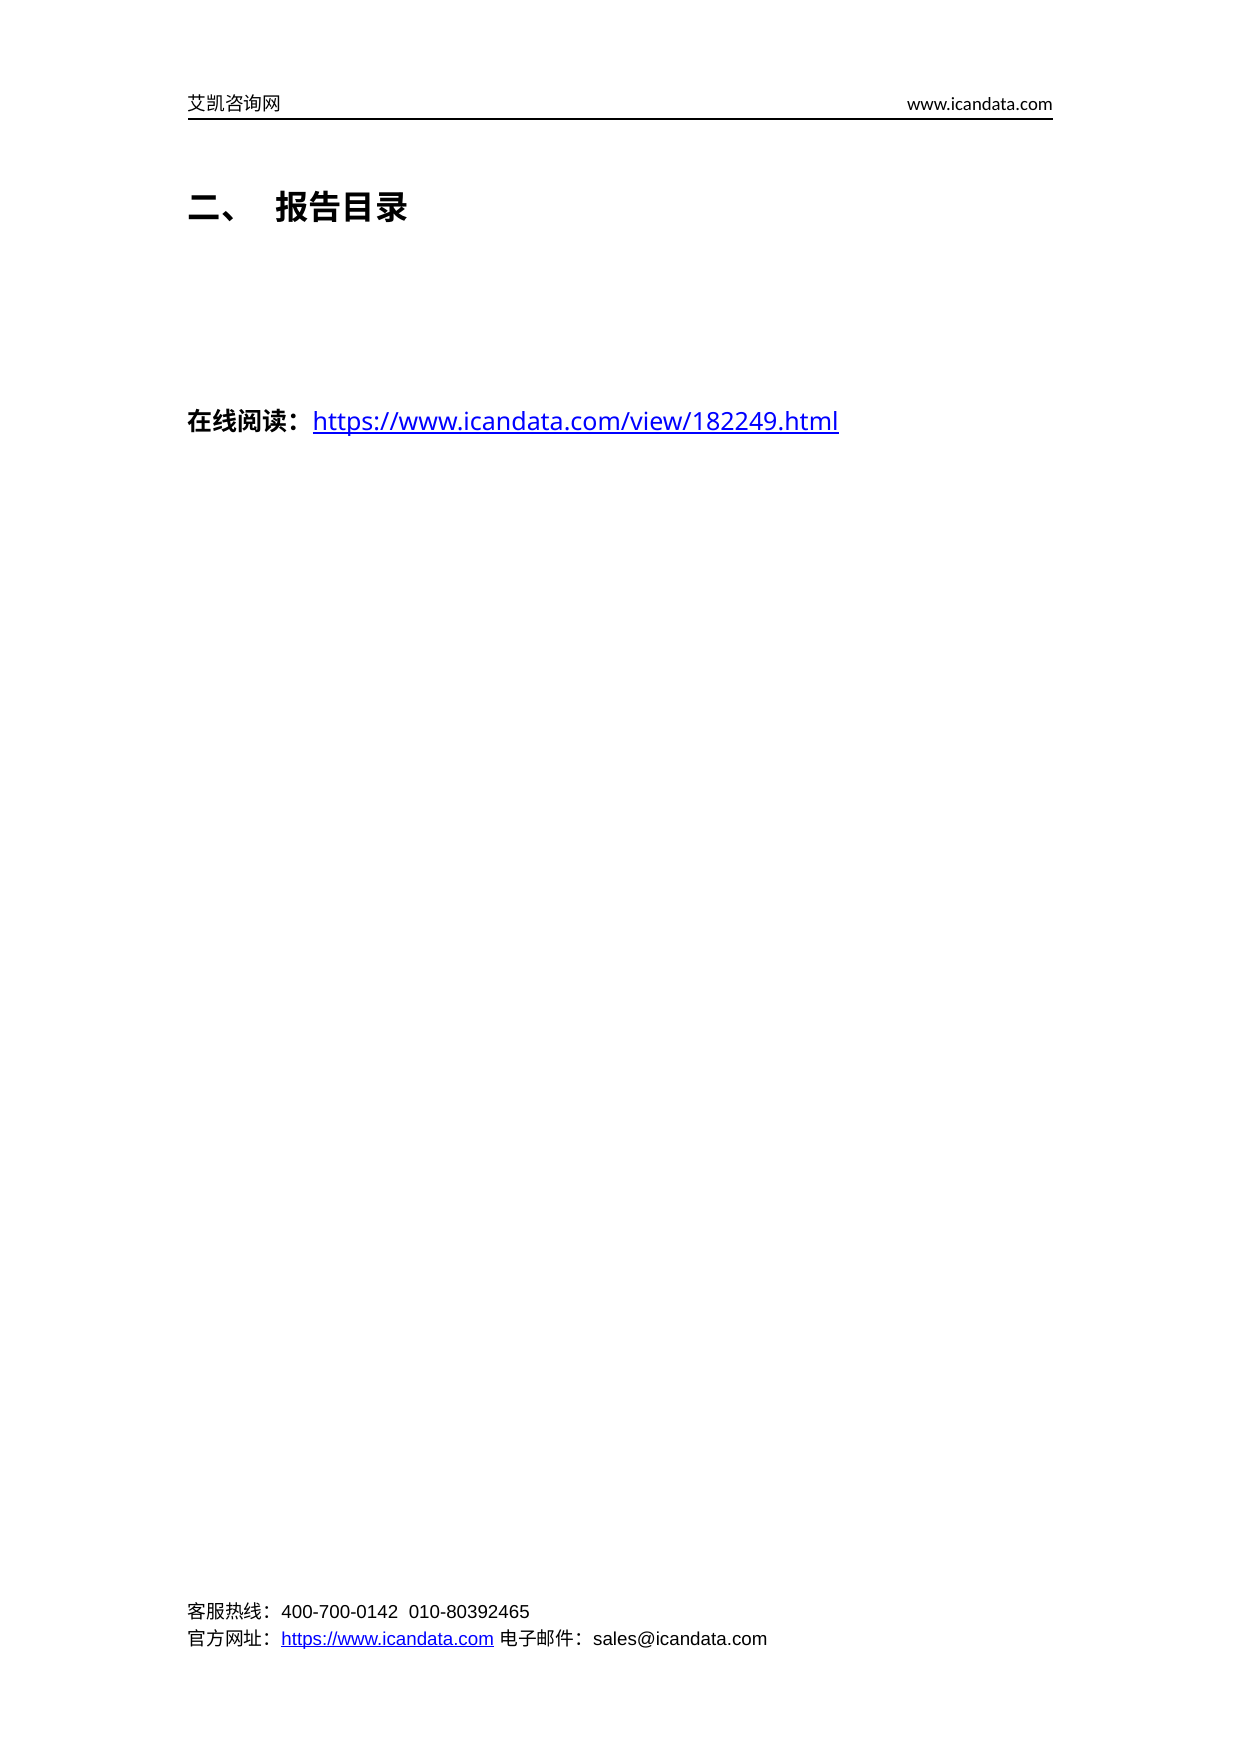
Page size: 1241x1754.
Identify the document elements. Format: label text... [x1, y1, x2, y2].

text 在线阅读：https://www.icandata.com/view/182249.html [187, 387, 1053, 452]
subtitle 报告目录 [187, 172, 1053, 237]
